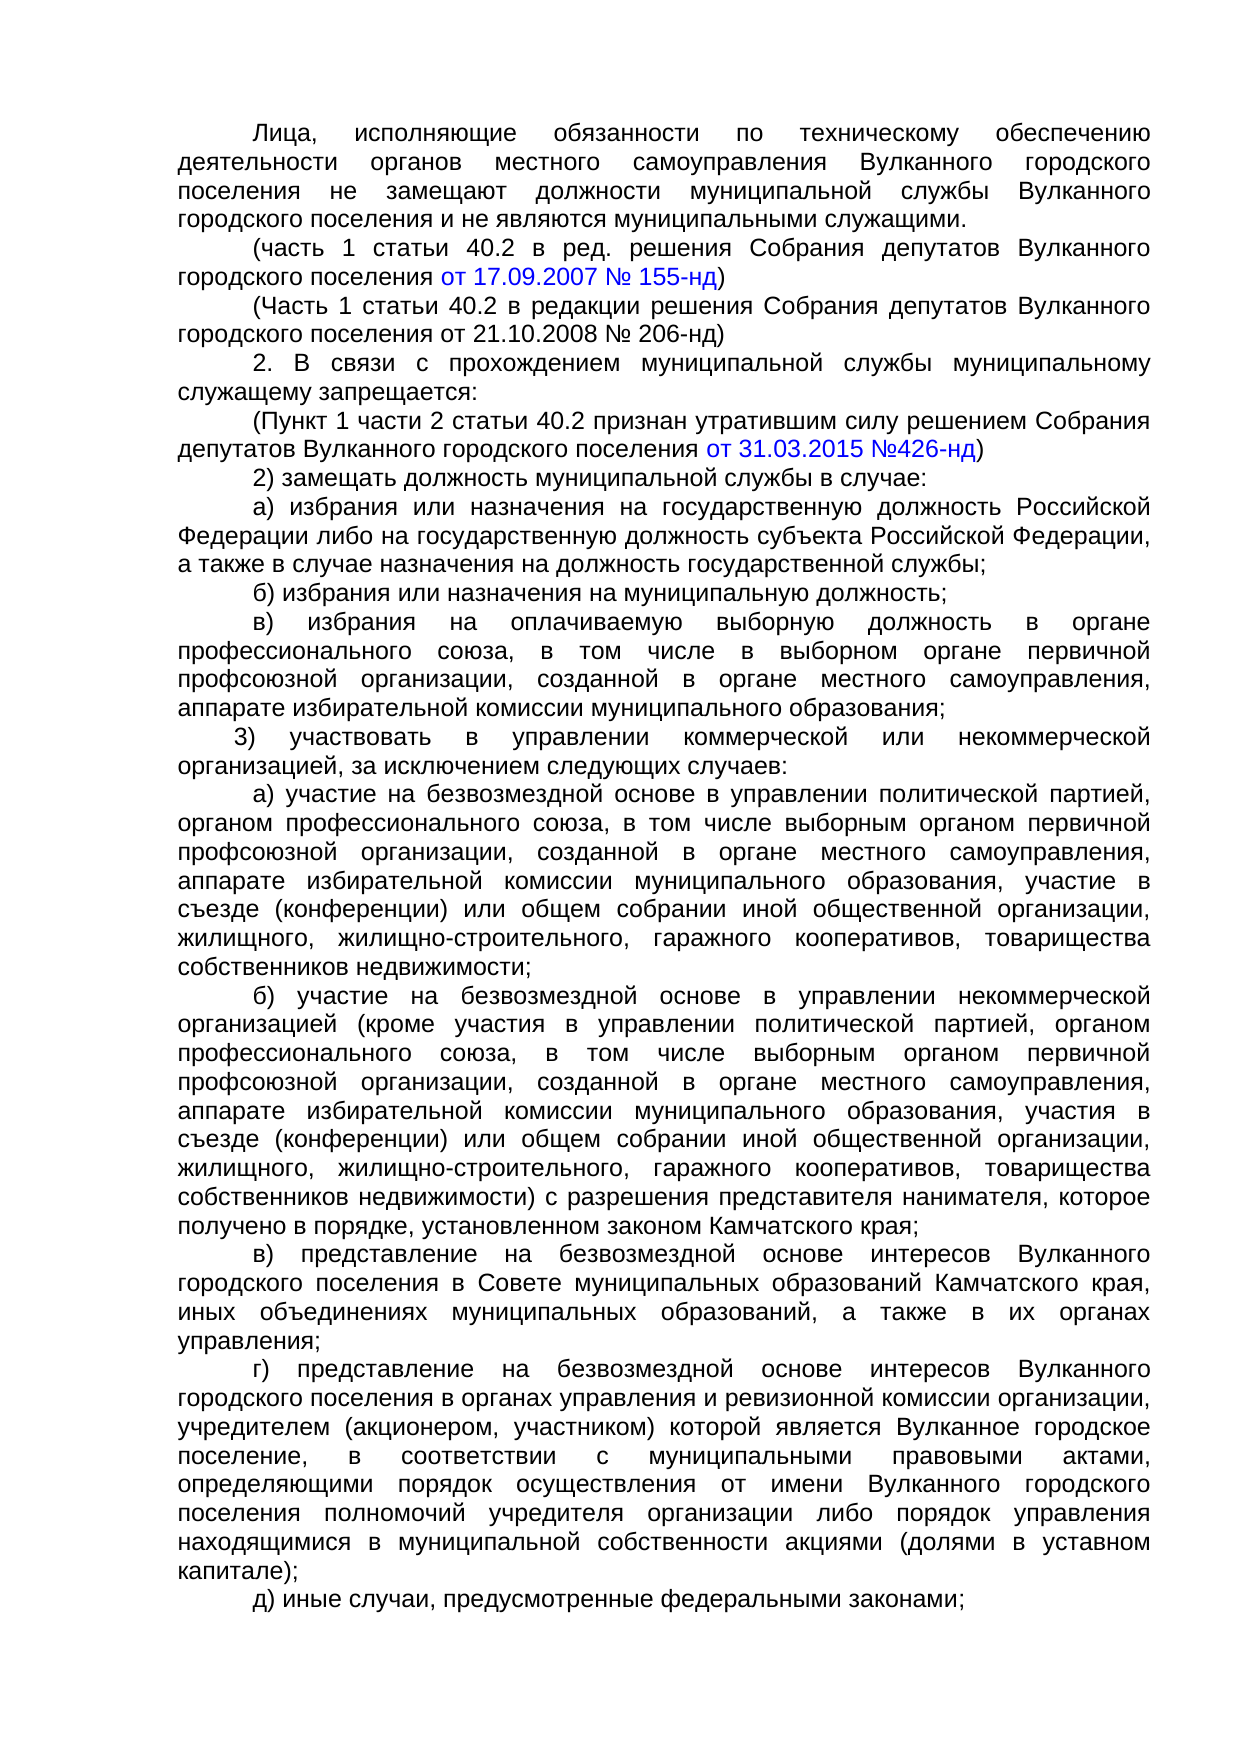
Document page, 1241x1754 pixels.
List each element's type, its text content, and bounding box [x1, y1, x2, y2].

text б) участие на безвозмездной основе в управлении некоммерческой организацией (кроме участия в управлении политической партией, органом профессионального союза, в том числе выборным органом первичной профсоюзной организации, созданной в органе местного самоуправления, аппарате избирательной комиссии муниципального образования, участия в съезде (конференции) или общем собрании иной общественной организации, жилищного, жилищно-строительного, гаражного кооперативов, товарищества собственников недвижимости) с разрешения представителя нанимателя, которое получено в порядке, установленном законом Камчатского края; [177, 981, 1152, 1239]
text в) представление на безвозмездной основе интересов Вулканного городского поселения в Совете муниципальных образований Камчатского края, иных объединениях муниципальных образований, а также в их органах управления; [177, 1239, 1152, 1354]
text 3) участвовать в управлении коммерческой или некоммерческой организацией, за исключением следующих случаев: [177, 722, 1152, 779]
text Лица, исполняющие обязанности по техническому обеспечению деятельности органов местного самоуправления Вулканного городского поселения не замещают должности муниципальной службы Вулканного городского поселения и не являются муниципальными служащими. [177, 118, 1152, 233]
text в) избрания на оплачиваемую выборную должность в органе профессионального союза, в том числе в выборном органе первичной профсоюзной организации, созданной в органе местного самоуправления, аппарате избирательной комиссии муниципального образования; [177, 607, 1152, 722]
text г) представление на безвозмездной основе интересов Вулканного городского поселения в органах управления и ревизионной комиссии организации, учредителем (акционером, участником) которой является Вулканное городское поселение, в соответствии с муниципальными правовыми актами, определяющими порядок осуществления от имени Вулканного городского поселения полномочий учредителя организации либо порядок управления находящимися в муниципальной собственности акциями (долями в уставном капитале); [177, 1354, 1152, 1584]
text (Пункт 1 части 2 статьи 40.2 признан утратившим силу решением Собрания депутатов Вулканного городского поселения от 31.03.2015 №426-нд) [177, 406, 1152, 463]
text (часть 1 статьи 40.2 в ред. решения Собрания депутатов Вулканного городского поселения от 17.09.2007 № 155-нд) [177, 233, 1152, 291]
text а) участие на безвозмездной основе в управлении политической партией, органом профессионального союза, в том числе выборным органом первичной профсоюзной организации, созданной в органе местного самоуправления, аппарате избирательной комиссии муниципального образования, участие в съезде (конференции) или общем собрании иной общественной организации, жилищного, жилищно-строительного, гаражного кооперативов, товарищества собственников недвижимости; [177, 779, 1152, 981]
text 2) замещать должность муниципальной службы в случае: [177, 463, 1152, 492]
text а) избрания или назначения на государственную должность Российской Федерации либо на государственную должность субъекта Российской Федерации, а также в случае назначения на должность государственной службы; [177, 492, 1152, 578]
text 2. В связи с прохождением муниципальной службы муниципальному служащему запрещается: [177, 348, 1152, 406]
text (Часть 1 статьи 40.2 в редакции решения Собрания депутатов Вулканного городского поселения от 21.10.2008 № 206-нд) [177, 291, 1152, 348]
text д) иные случаи, предусмотренные федеральными законами; [177, 1584, 1152, 1613]
text б) избрания или назначения на муниципальную должность; [177, 578, 1152, 607]
